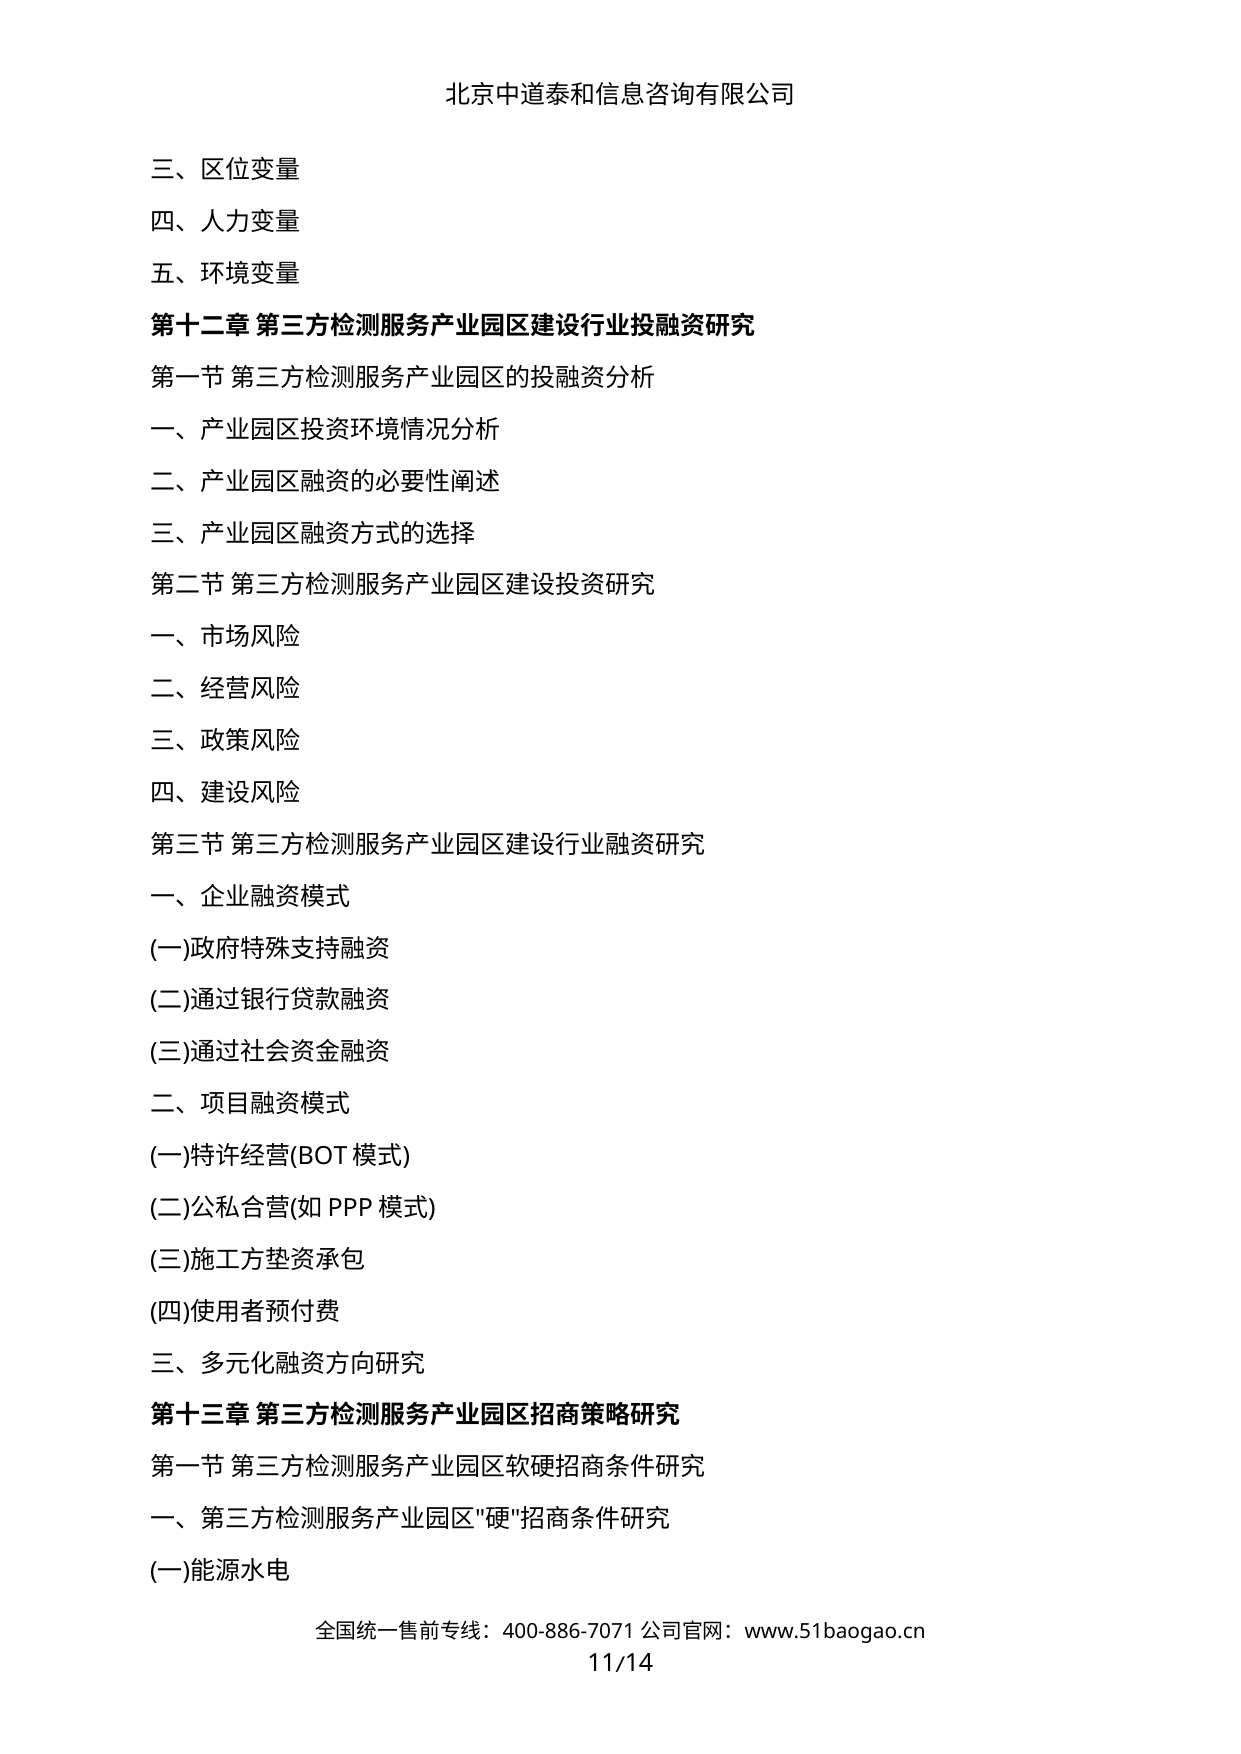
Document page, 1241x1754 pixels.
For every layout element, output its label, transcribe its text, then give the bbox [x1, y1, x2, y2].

text 三、政策风险 [150, 721, 1090, 757]
text 第十二章 第三方检测服务产业园区建设行业投融资研究 [150, 306, 1090, 342]
text 第十三章 第三方检测服务产业园区招商策略研究 [150, 1395, 1090, 1431]
text 二、经营风险 [150, 669, 1090, 705]
text 第一节 第三方检测服务产业园区软硬招商条件研究 [150, 1447, 1090, 1483]
text 三、产业园区融资方式的选择 [150, 513, 1090, 549]
text 四、人力变量 [150, 202, 1090, 238]
text 三、区位变量 [150, 150, 1090, 186]
text 二、项目融资模式 [150, 1084, 1090, 1120]
text 一、产业园区投资环境情况分析 [150, 409, 1090, 446]
text 一、企业融资模式 [150, 876, 1090, 912]
text (四)使用者预付费 [150, 1291, 1090, 1327]
text (三)通过社会资金融资 [150, 1032, 1090, 1068]
text 五、环境变量 [150, 254, 1090, 290]
text 四、建设风险 [150, 772, 1090, 809]
text 第二节 第三方检测服务产业园区建设投资研究 [150, 565, 1090, 601]
text (一)政府特殊支持融资 [150, 928, 1090, 964]
text (一)能源水电 [150, 1551, 1090, 1587]
text 一、市场风险 [150, 617, 1090, 653]
text (三)施工方垫资承包 [150, 1239, 1090, 1276]
text 三、多元化融资方向研究 [150, 1343, 1090, 1379]
text 一、第三方检测服务产业园区"硬"招商条件研究 [150, 1499, 1090, 1535]
text 第三节 第三方检测服务产业园区建设行业融资研究 [150, 824, 1090, 861]
text 二、产业园区融资的必要性阐述 [150, 461, 1090, 497]
text (二)通过银行贷款融资 [150, 980, 1090, 1016]
text 第一节 第三方检测服务产业园区的投融资分析 [150, 357, 1090, 394]
text (二)公私合营(如PPP模式) [150, 1187, 1090, 1224]
text (一)特许经营(BOT模式) [150, 1136, 1090, 1172]
